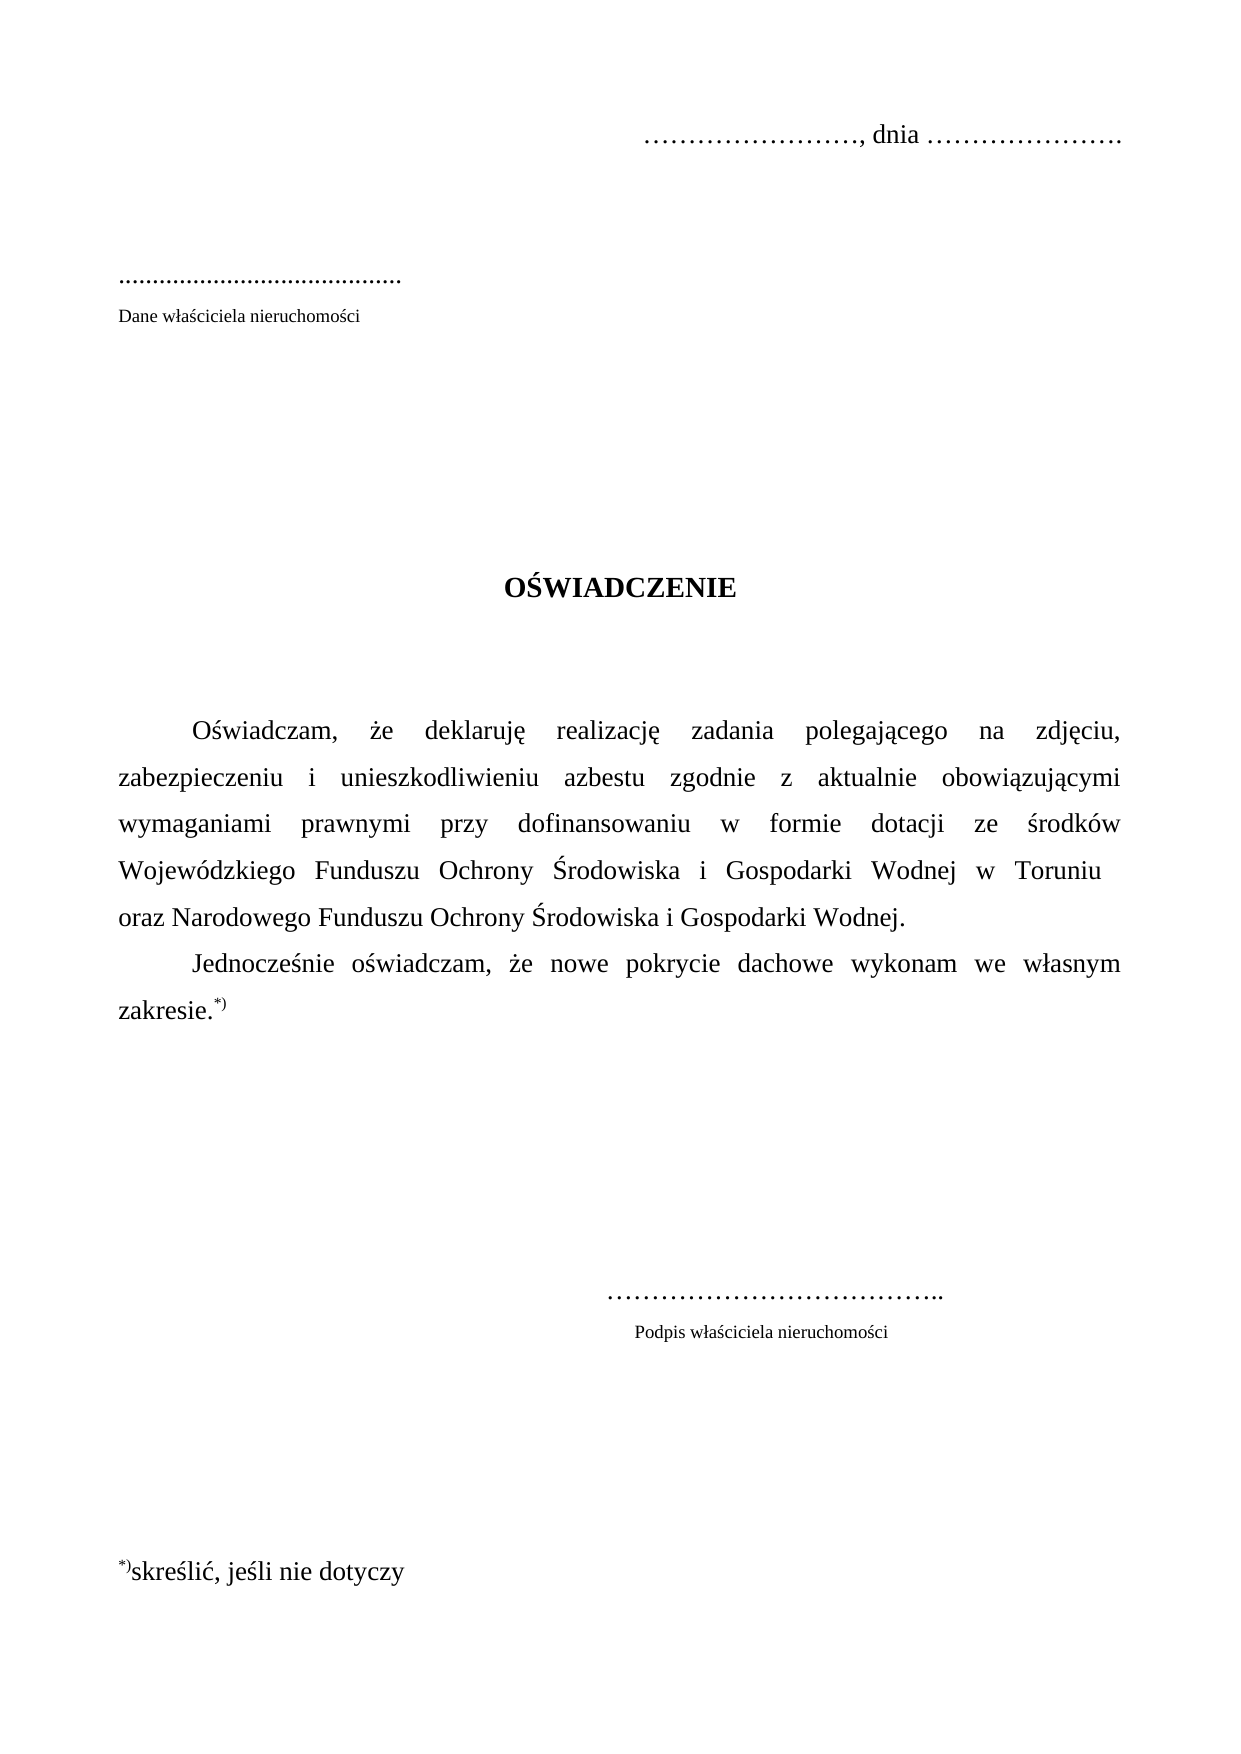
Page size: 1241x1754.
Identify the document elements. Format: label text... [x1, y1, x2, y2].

text *)skreślić, jeśli nie dotyczy [118, 1555, 1122, 1587]
text Jednocześnie oświadczam, że nowe pokrycie dachowe wykonam we własnym zakresie.*) [118, 947, 1122, 1025]
text .......................................... [118, 258, 1122, 289]
text Oświadczam, że deklaruję realizację zadania polegającego na zdjęciu, zabezpieczeniu i unieszkodliwieniu azbestu zgodnie z aktualnie obowiązującymi wymaganiami prawnymi przy dofinansowaniu w formie dotacji ze środków Wojewódzkiego Funduszu Ochrony Środowiska i Gospodarki Wodnej w Toruniu oraz Narodowego Funduszu Ochrony Środowiska i Gospodarki Wodnej. [118, 714, 1122, 932]
text ……………………………….. [561, 1274, 1122, 1305]
text Dane właściciela nieruchomości [118, 305, 1122, 326]
text Podpis właściciela nieruchomości [561, 1321, 1122, 1342]
text OŚWIADCZENIE [118, 570, 1122, 604]
text ……………………, dnia …………………. [118, 118, 1122, 149]
